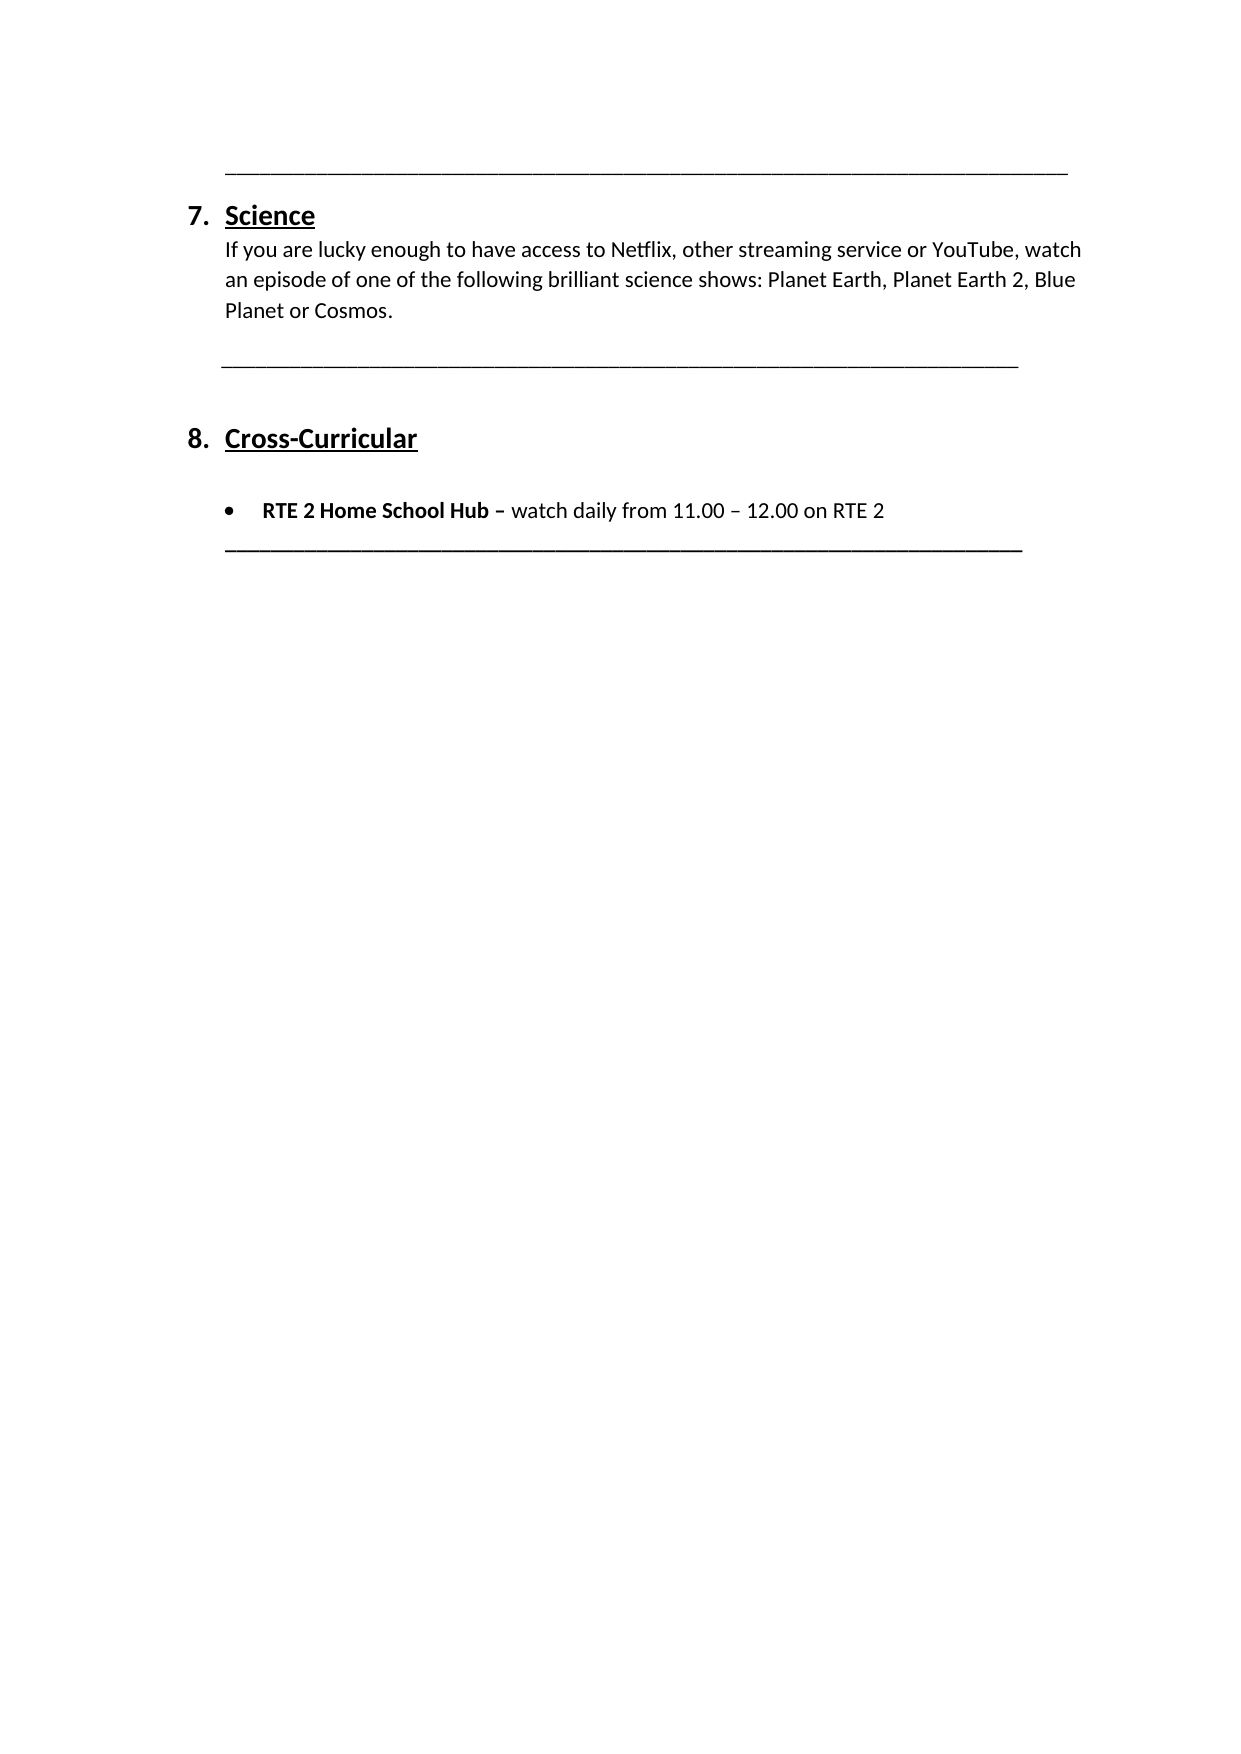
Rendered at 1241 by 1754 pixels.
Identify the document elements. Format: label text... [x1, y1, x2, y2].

list ______________________________________________________________________ [225, 527, 1090, 555]
text __________________________________________________________________________ [150, 150, 1090, 178]
list Science [187, 197, 1090, 232]
list RTE 2 Home School Hub – watch daily from 11.00 – 12.00 on RTE 2 [225, 497, 1090, 524]
list Cross-Curricular [187, 420, 1090, 455]
list If you are lucky enough to have access to Netflix, other streaming service or YouTube, watch an episode of one of the following brilliant science shows: Planet Earth, Planet Earth 2, Blue Planet or Cosmos. [225, 235, 1090, 324]
text ______________________________________________________________________ [150, 343, 1090, 371]
